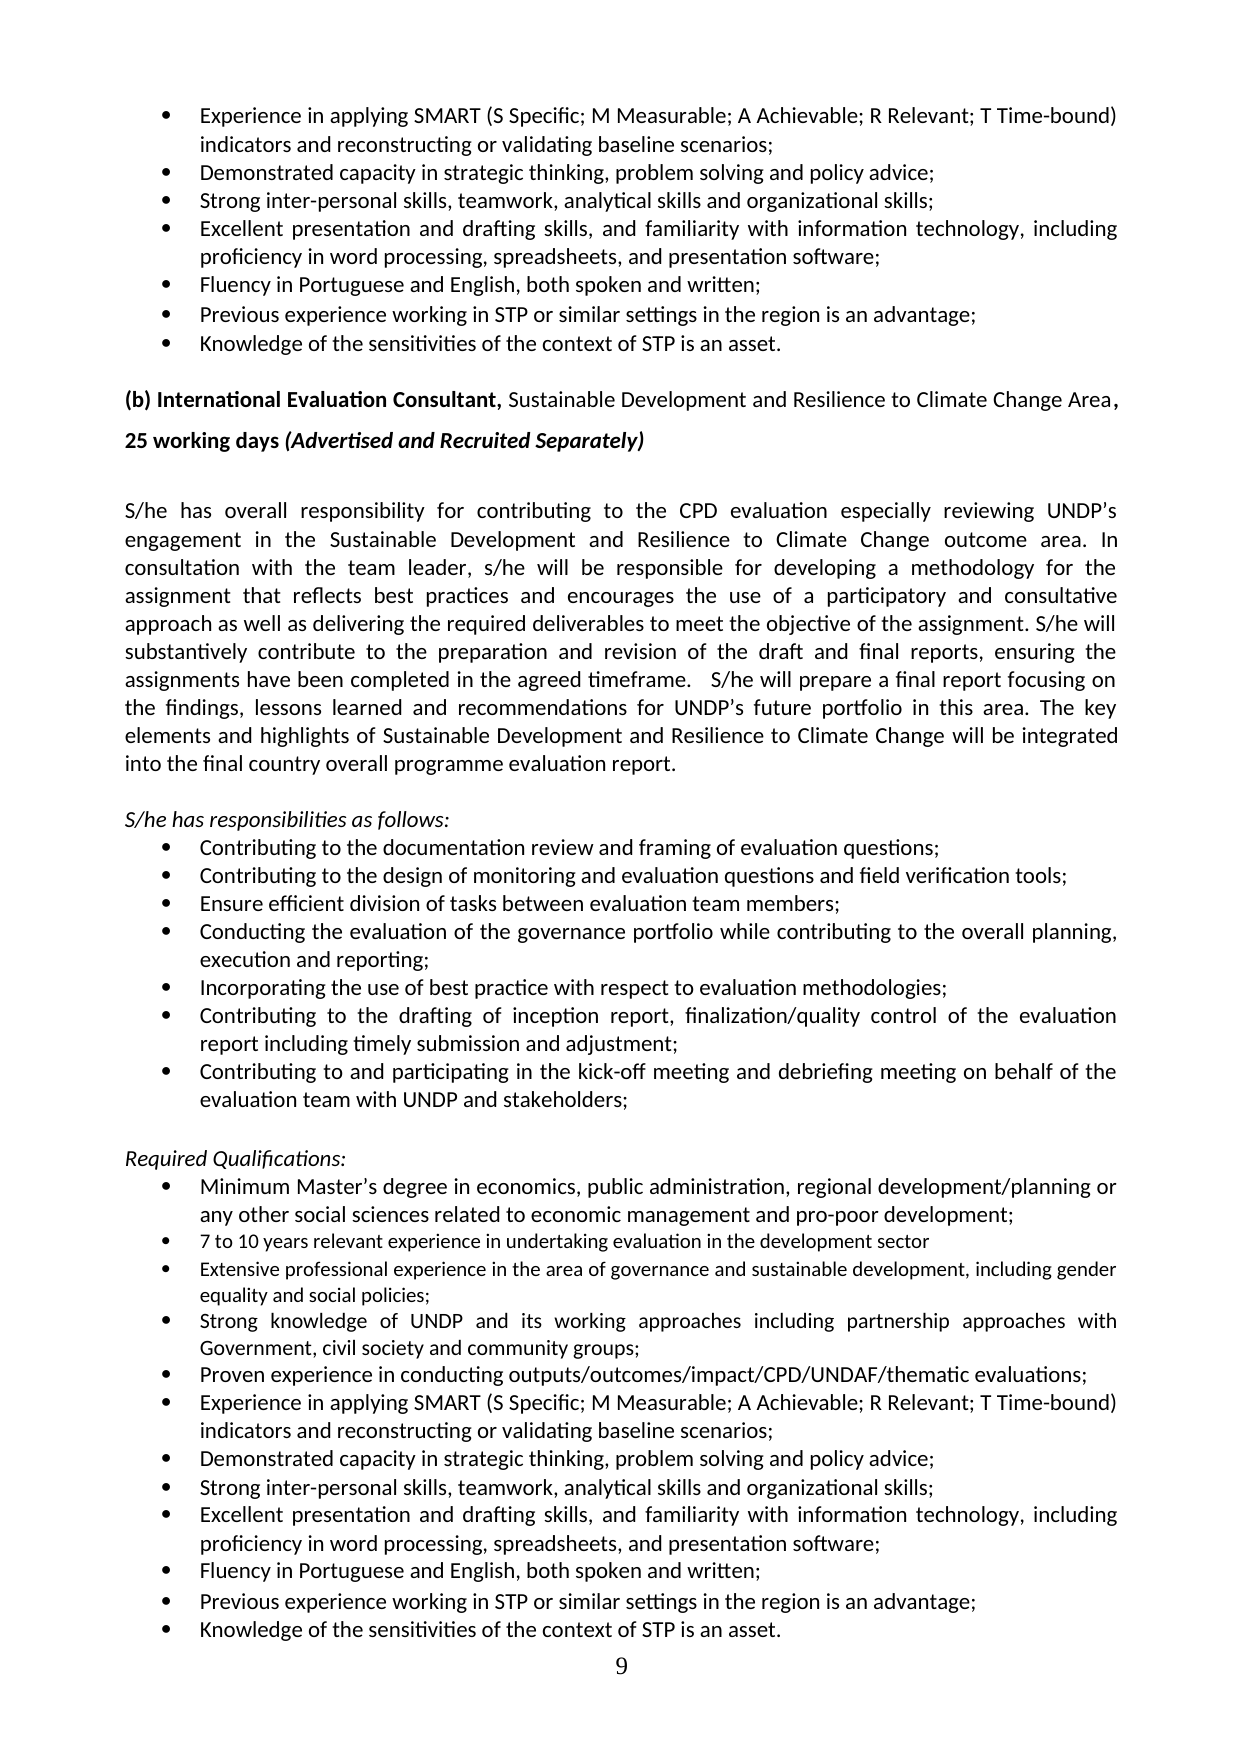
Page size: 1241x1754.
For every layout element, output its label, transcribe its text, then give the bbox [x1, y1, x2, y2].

list Knowledge of the sensitivities of the context of STP is an asset. [162, 1616, 1119, 1643]
list Fluency in Portuguese and English, both spoken and written; [162, 1557, 1119, 1585]
list Experience in applying SMART (S Specific; M Measurable; A Achievable; R Relevant; T Time-bound) indicators and reconstructing or validating baseline scenarios; [162, 1388, 1119, 1444]
list Conducting the evaluation of the governance portfolio while contributing to the overall planning, execution and reporting; [162, 917, 1119, 973]
list Proven experience in conducting outputs/outcomes/impact/CPD/UNDAF/thematic evaluations; [162, 1361, 1119, 1388]
list Excellent presentation and drafting skills, and familiarity with information technology, including proficiency in word processing, spreadsheets, and presentation software; [162, 1501, 1119, 1557]
list Contributing to the drafting of inception report, finalization/quality control of the evaluation report including timely submission and adjustment; [162, 1001, 1119, 1057]
text (b) International Evaluation Consultant, Sustainable Development and Resilience to Climate Change Area, 25 working days (Advertised and Recruited Separately) [124, 385, 1119, 455]
list Excellent presentation and drafting skills, and familiarity with information technology, including proficiency in word processing, spreadsheets, and presentation software; [162, 214, 1119, 270]
list Minimum Master’s degree in economics, public administration, regional development/planning or any other social sciences related to economic management and pro-poor development; [162, 1172, 1119, 1228]
list Incorporating the use of best practice with respect to evaluation methodologies; [162, 973, 1119, 1001]
list Knowledge of the sensitivities of the context of STP is an asset. [162, 329, 1119, 357]
list 7 to 10 years relevant experience in undertaking evaluation in the development sector [162, 1228, 1119, 1254]
text S/he has overall responsibility for contributing to the CPD evaluation especially reviewing UNDP’s engagement in the Sustainable Development and Resilience to Climate Change outcome area. In consultation with the team leader, s/he will be responsible for developing a methodology for the assignment that reflects best practices and encourages the use of a participatory and consultative approach as well as delivering the required deliverables to meet the objective of the assignment. S/he will substantively contribute to the preparation and revision of the draft and final reports, ensuring the assignments have been completed in the agreed timeframe. S/he will prepare a final report focusing on the findings, lessons learned and recommendations for UNDP’s future portfolio in this area. The key elements and highlights of Sustainable Development and Resilience to Climate Change will be integrated into the final country overall programme evaluation report. [124, 497, 1119, 777]
list Fluency in Portuguese and English, both spoken and written; [162, 270, 1119, 298]
list Previous experience working in STP or similar settings in the region is an advantage; [162, 1587, 1119, 1616]
list Contributing to the documentation review and framing of evaluation questions; [162, 833, 1119, 861]
list Experience in applying SMART (S Specific; M Measurable; A Achievable; R Relevant; T Time-bound) indicators and reconstructing or validating baseline scenarios; [162, 102, 1119, 158]
list Demonstrated capacity in strategic thinking, problem solving and policy advice; [162, 1444, 1119, 1473]
text S/he has responsibilities as follows: [124, 805, 1119, 833]
text Required Qualifications: [124, 1144, 1119, 1172]
list Strong inter-personal skills, teamwork, analytical skills and organizational skills; [162, 186, 1119, 214]
list Ensure efficient division of tasks between evaluation team members; [162, 889, 1119, 917]
list Previous experience working in STP or similar settings in the region is an advantage; [162, 301, 1119, 329]
list Strong inter-personal skills, teamwork, analytical skills and organizational skills; [162, 1473, 1119, 1501]
list Contributing to and participating in the kick-off meeting and debriefing meeting on behalf of the evaluation team with UNDP and stakeholders; [162, 1057, 1119, 1113]
list Demonstrated capacity in strategic thinking, problem solving and policy advice; [162, 158, 1119, 186]
list Contributing to the design of monitoring and evaluation questions and field verification tools; [162, 861, 1119, 889]
list Extensive professional experience in the area of governance and sustainable development, including gender equality and social policies; [162, 1256, 1119, 1307]
list Strong knowledge of UNDP and its working approaches including partnership approaches with Government, civil society and community groups; [162, 1307, 1119, 1361]
